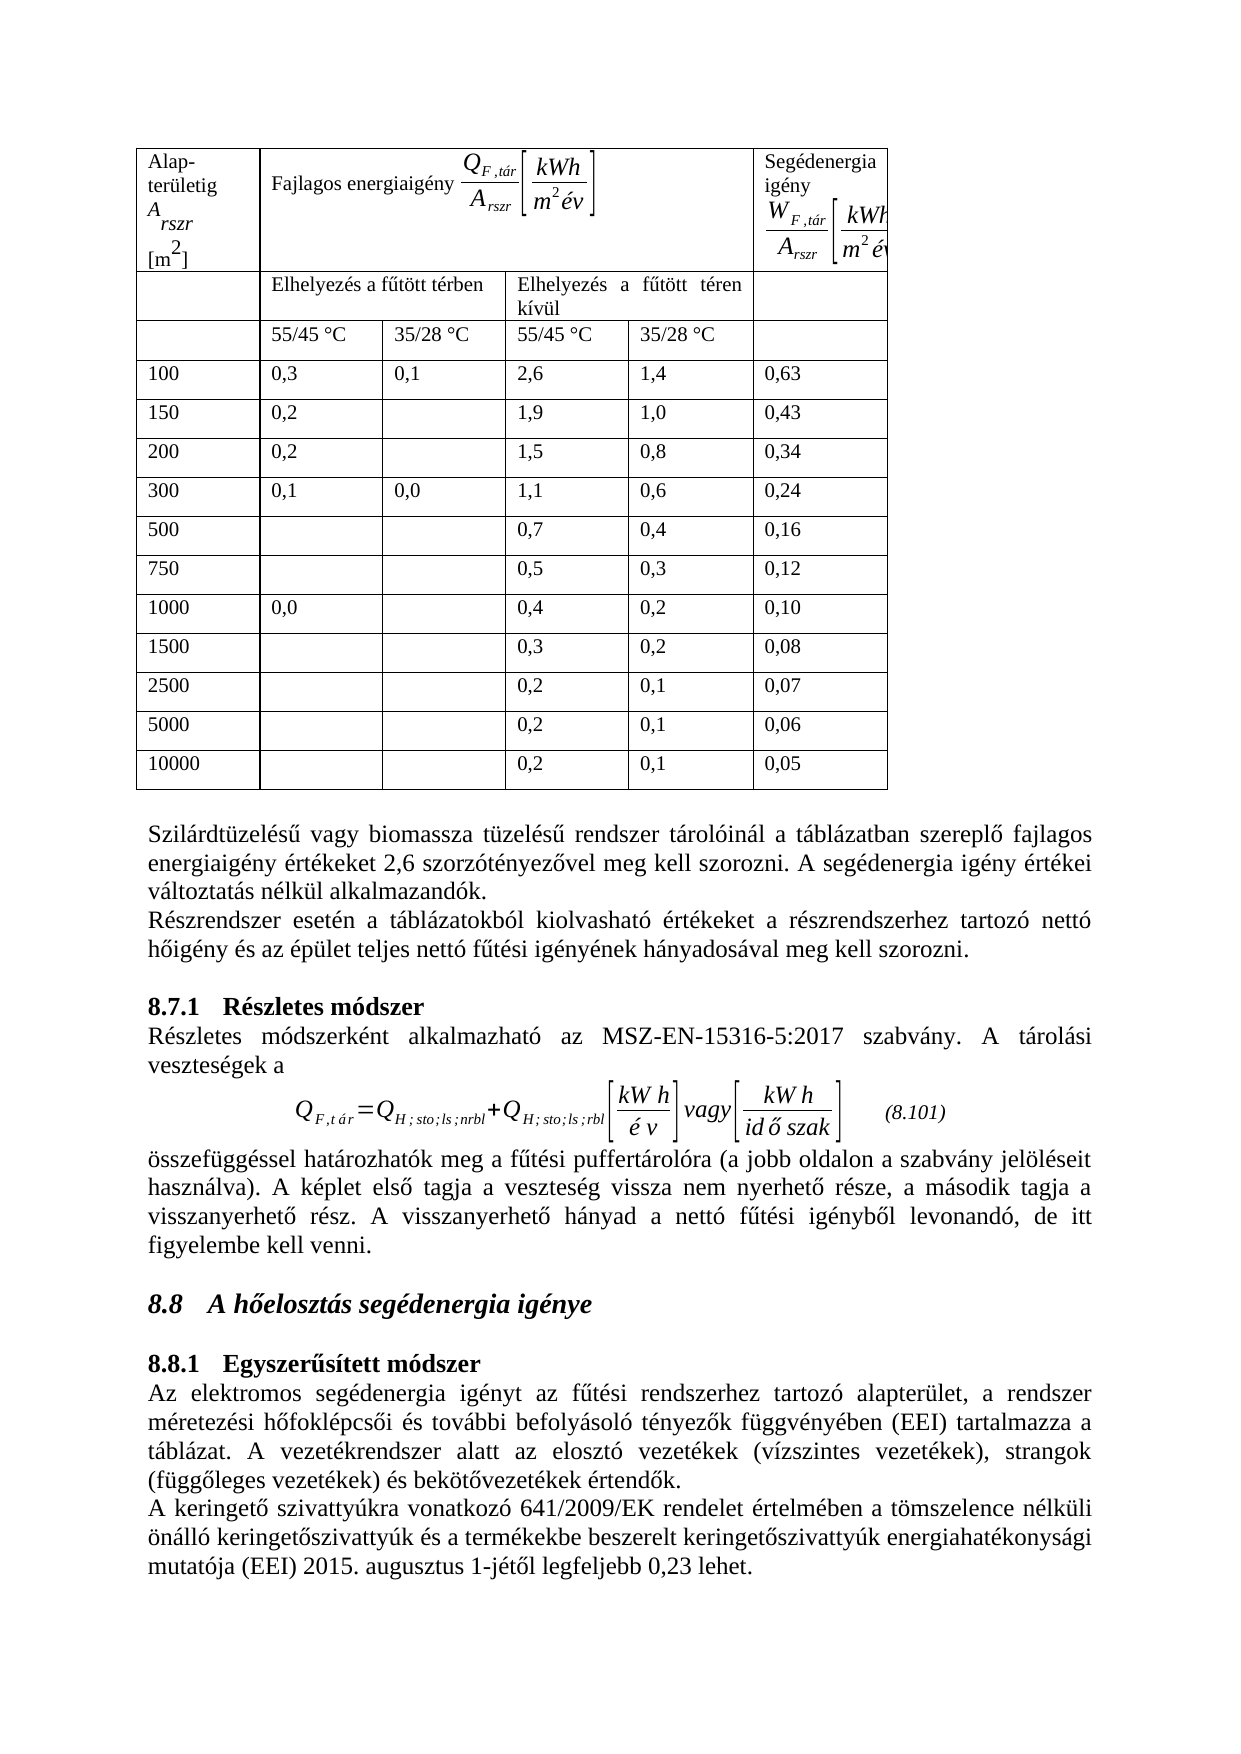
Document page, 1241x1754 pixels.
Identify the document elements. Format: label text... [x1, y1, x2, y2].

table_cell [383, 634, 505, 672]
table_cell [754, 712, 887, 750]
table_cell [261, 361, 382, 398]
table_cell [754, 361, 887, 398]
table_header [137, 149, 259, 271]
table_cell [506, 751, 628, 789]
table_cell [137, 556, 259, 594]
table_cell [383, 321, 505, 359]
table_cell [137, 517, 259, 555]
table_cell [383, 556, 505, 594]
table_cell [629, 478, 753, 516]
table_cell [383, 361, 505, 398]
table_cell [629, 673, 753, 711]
text Szilárdtüzelésű vagy biomassza tüzelésű rendszer tárolóinál a táblázatban szereplő fajlagos energiaigény értékeket 2,6 szorzótényezővel meg kell szorozni. A segédenergia igény értékei változtatás nélkül alkalmazandók. [148, 819, 1093, 905]
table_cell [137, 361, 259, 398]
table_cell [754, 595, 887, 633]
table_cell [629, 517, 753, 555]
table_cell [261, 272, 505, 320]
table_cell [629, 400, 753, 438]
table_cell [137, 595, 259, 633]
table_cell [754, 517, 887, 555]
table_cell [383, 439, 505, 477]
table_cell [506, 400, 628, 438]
text Az elektromos segédenergia igényt az fűtési rendszerhez tartozó alapterület, a rendszer méretezési hőfoklépcsői és további befolyásoló tényezők függvényében (EEI) tartalmazza a táblázat. A vezetékrendszer alatt az elosztó vezetékek (vízszintes vezetékek), strangok (függőleges vezetékek) és bekötővezetékek értendők. [148, 1378, 1093, 1493]
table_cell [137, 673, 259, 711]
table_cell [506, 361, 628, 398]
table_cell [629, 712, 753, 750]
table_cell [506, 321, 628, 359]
subtitle A hőelosztás segédenergia igénye [148, 1287, 1093, 1320]
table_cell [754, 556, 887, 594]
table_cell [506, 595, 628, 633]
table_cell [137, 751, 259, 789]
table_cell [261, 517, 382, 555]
subtitle Egyszerűsített módszer [148, 1348, 1093, 1378]
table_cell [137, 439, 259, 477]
text Részletes módszerként alkalmazható az MSZ-EN-15316-5:2017 szabvány. A tárolási veszteségek a [148, 1021, 1093, 1079]
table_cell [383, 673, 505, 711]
text A keringető szivattyúkra vonatkozó 641/2009/EK rendelet értelmében a tömszelence nélküli önálló keringetőszivattyúk és a termékekbe beszerelt keringetőszivattyúk energiahatékonysági mutatója (EEI) 2015. augusztus 1-jétől legfeljebb 0,23 lehet. [148, 1493, 1093, 1580]
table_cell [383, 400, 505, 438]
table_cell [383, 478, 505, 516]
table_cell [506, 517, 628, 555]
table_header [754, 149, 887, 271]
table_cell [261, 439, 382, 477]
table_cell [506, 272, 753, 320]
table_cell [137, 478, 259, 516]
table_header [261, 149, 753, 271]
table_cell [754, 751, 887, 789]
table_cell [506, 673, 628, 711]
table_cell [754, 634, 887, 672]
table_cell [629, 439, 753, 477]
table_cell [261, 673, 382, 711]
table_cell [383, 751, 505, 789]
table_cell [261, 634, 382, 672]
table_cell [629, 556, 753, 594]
text Részrendszer esetén a táblázatokból kiolvasható értékeket a részrendszerhez tartozó nettó hőigény és az épület teljes nettó fűtési igényének hányadosával meg kell szorozni. [148, 905, 1093, 963]
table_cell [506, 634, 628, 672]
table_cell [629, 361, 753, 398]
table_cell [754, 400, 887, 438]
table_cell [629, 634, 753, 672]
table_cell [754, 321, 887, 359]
subtitle Részletes módszer [148, 991, 1093, 1021]
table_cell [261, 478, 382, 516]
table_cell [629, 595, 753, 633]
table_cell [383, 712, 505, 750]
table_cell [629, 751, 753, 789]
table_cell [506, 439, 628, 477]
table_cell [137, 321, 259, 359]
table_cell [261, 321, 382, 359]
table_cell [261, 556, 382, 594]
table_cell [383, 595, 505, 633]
text összefüggéssel határozhatók meg a fűtési puffertárolóra (a jobb oldalon a szabvány jelöléseit használva). A képlet első tagja a veszteség vissza nem nyerhető része, a második tagja a visszanyerhető rész. A visszanyerhető hányad a nettó fűtési igényből levonandó, de itt figyelembe kell venni. [148, 1144, 1093, 1259]
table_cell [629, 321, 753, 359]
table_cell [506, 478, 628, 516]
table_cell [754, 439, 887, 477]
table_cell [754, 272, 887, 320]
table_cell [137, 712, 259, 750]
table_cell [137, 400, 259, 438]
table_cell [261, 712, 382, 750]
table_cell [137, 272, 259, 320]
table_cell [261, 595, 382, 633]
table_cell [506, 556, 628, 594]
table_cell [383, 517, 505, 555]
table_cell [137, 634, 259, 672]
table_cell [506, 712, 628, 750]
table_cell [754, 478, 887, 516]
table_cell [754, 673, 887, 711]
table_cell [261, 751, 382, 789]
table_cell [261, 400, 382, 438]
